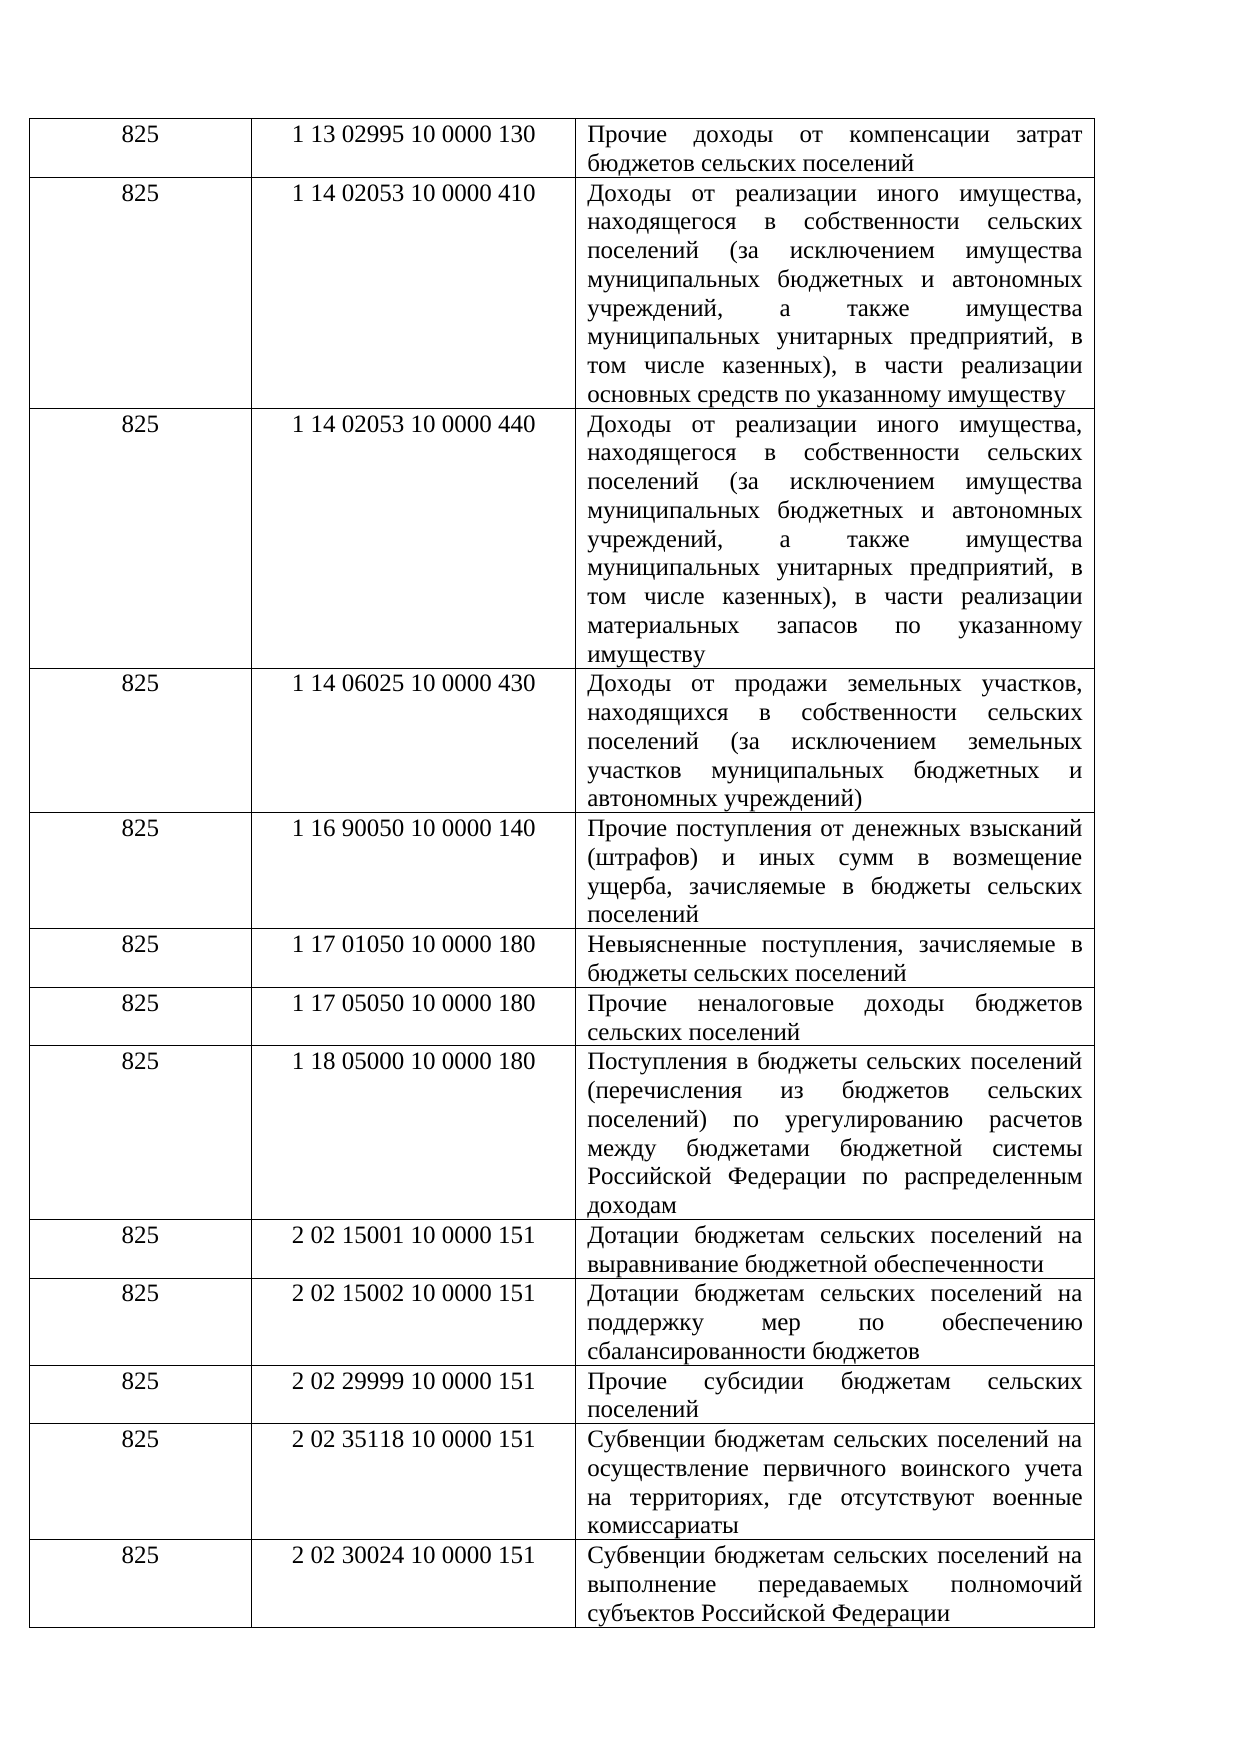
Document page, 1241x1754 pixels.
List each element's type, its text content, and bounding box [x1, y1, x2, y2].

table_cell Прочие поступления от денежных взысканий (штрафов) и иных сумм в возмещение ущерба, зачисляемые в бюджеты сельских поселений [576, 813, 1094, 928]
table_cell Прочие неналоговые доходы бюджетов сельских поселений [576, 988, 1094, 1045]
table_cell 1 14 02053 10 0000 410 [252, 178, 575, 408]
table_cell 825 [30, 929, 251, 987]
table_cell 825 [30, 669, 251, 812]
table_cell 2 02 30024 10 0000 151 [252, 1540, 575, 1627]
table_cell Поступления в бюджеты сельских поселений (перечисления из бюджетов сельских поселений) по урегулированию расчетов между бюджетами бюджетной системы Российской Федерации по распределенным доходам [576, 1046, 1094, 1219]
table_cell 1 18 05000 10 0000 180 [252, 1046, 575, 1219]
table_cell Прочие доходы от компенсации затрат бюджетов сельских поселений [576, 119, 1094, 177]
table_cell 2 02 15002 10 0000 151 [252, 1279, 575, 1365]
table_cell 825 [30, 1424, 251, 1539]
table_cell 2 02 15001 10 0000 151 [252, 1220, 575, 1277]
table_cell 825 [30, 813, 251, 928]
table_cell 825 [30, 988, 251, 1045]
table_cell 825 [30, 409, 251, 667]
table_cell 825 [30, 178, 251, 408]
table_cell 825 [30, 1220, 251, 1277]
table_cell 1 17 05050 10 0000 180 [252, 988, 575, 1045]
table_cell 1 13 02995 10 0000 130 [252, 119, 575, 177]
table_cell Дотации бюджетам сельских поселений на выравнивание бюджетной обеспеченности [576, 1220, 1094, 1277]
table_cell 1 16 90050 10 0000 140 [252, 813, 575, 928]
table_cell 825 [30, 119, 251, 177]
table_cell 2 02 29999 10 0000 151 [252, 1366, 575, 1423]
table_cell Доходы от продажи земельных участков, находящихся в собственности сельских поселений (за исключением земельных участков муниципальных бюджетных и автономных учреждений) [576, 669, 1094, 812]
table_cell Прочие субсидии бюджетам сельских поселений [576, 1366, 1094, 1423]
table_cell 825 [30, 1046, 251, 1219]
table_cell 825 [30, 1366, 251, 1423]
table_cell Субвенции бюджетам сельских поселений на осуществление первичного воинского учета на территориях, где отсутствуют военные комиссариаты [576, 1424, 1094, 1539]
table_cell Доходы от реализации иного имущества, находящегося в собственности сельских поселений (за исключением имущества муниципальных бюджетных и автономных учреждений, а также имущества муниципальных унитарных предприятий, в том числе казенных), в части реализации материальных запасов по указанному имуществу [576, 409, 1094, 667]
table_cell 1 14 06025 10 0000 430 [252, 669, 575, 812]
table_cell Субвенции бюджетам сельских поселений на выполнение передаваемых полномочий субъектов Российской Федерации [576, 1540, 1094, 1627]
table_cell Невыясненные поступления, зачисляемые в бюджеты сельских поселений [576, 929, 1094, 987]
table_cell Дотации бюджетам сельских поселений на поддержку мер по обеспечению сбалансированности бюджетов [576, 1279, 1094, 1365]
table_cell 825 [30, 1540, 251, 1627]
table_cell Доходы от реализации иного имущества, находящегося в собственности сельских поселений (за исключением имущества муниципальных бюджетных и автономных учреждений, а также имущества муниципальных унитарных предприятий, в том числе казенных), в части реализации основных средств по указанному имуществу [576, 178, 1094, 408]
table_cell 825 [30, 1279, 251, 1365]
table_cell 1 17 01050 10 0000 180 [252, 929, 575, 987]
table_cell 2 02 35118 10 0000 151 [252, 1424, 575, 1539]
table_cell 1 14 02053 10 0000 440 [252, 409, 575, 667]
